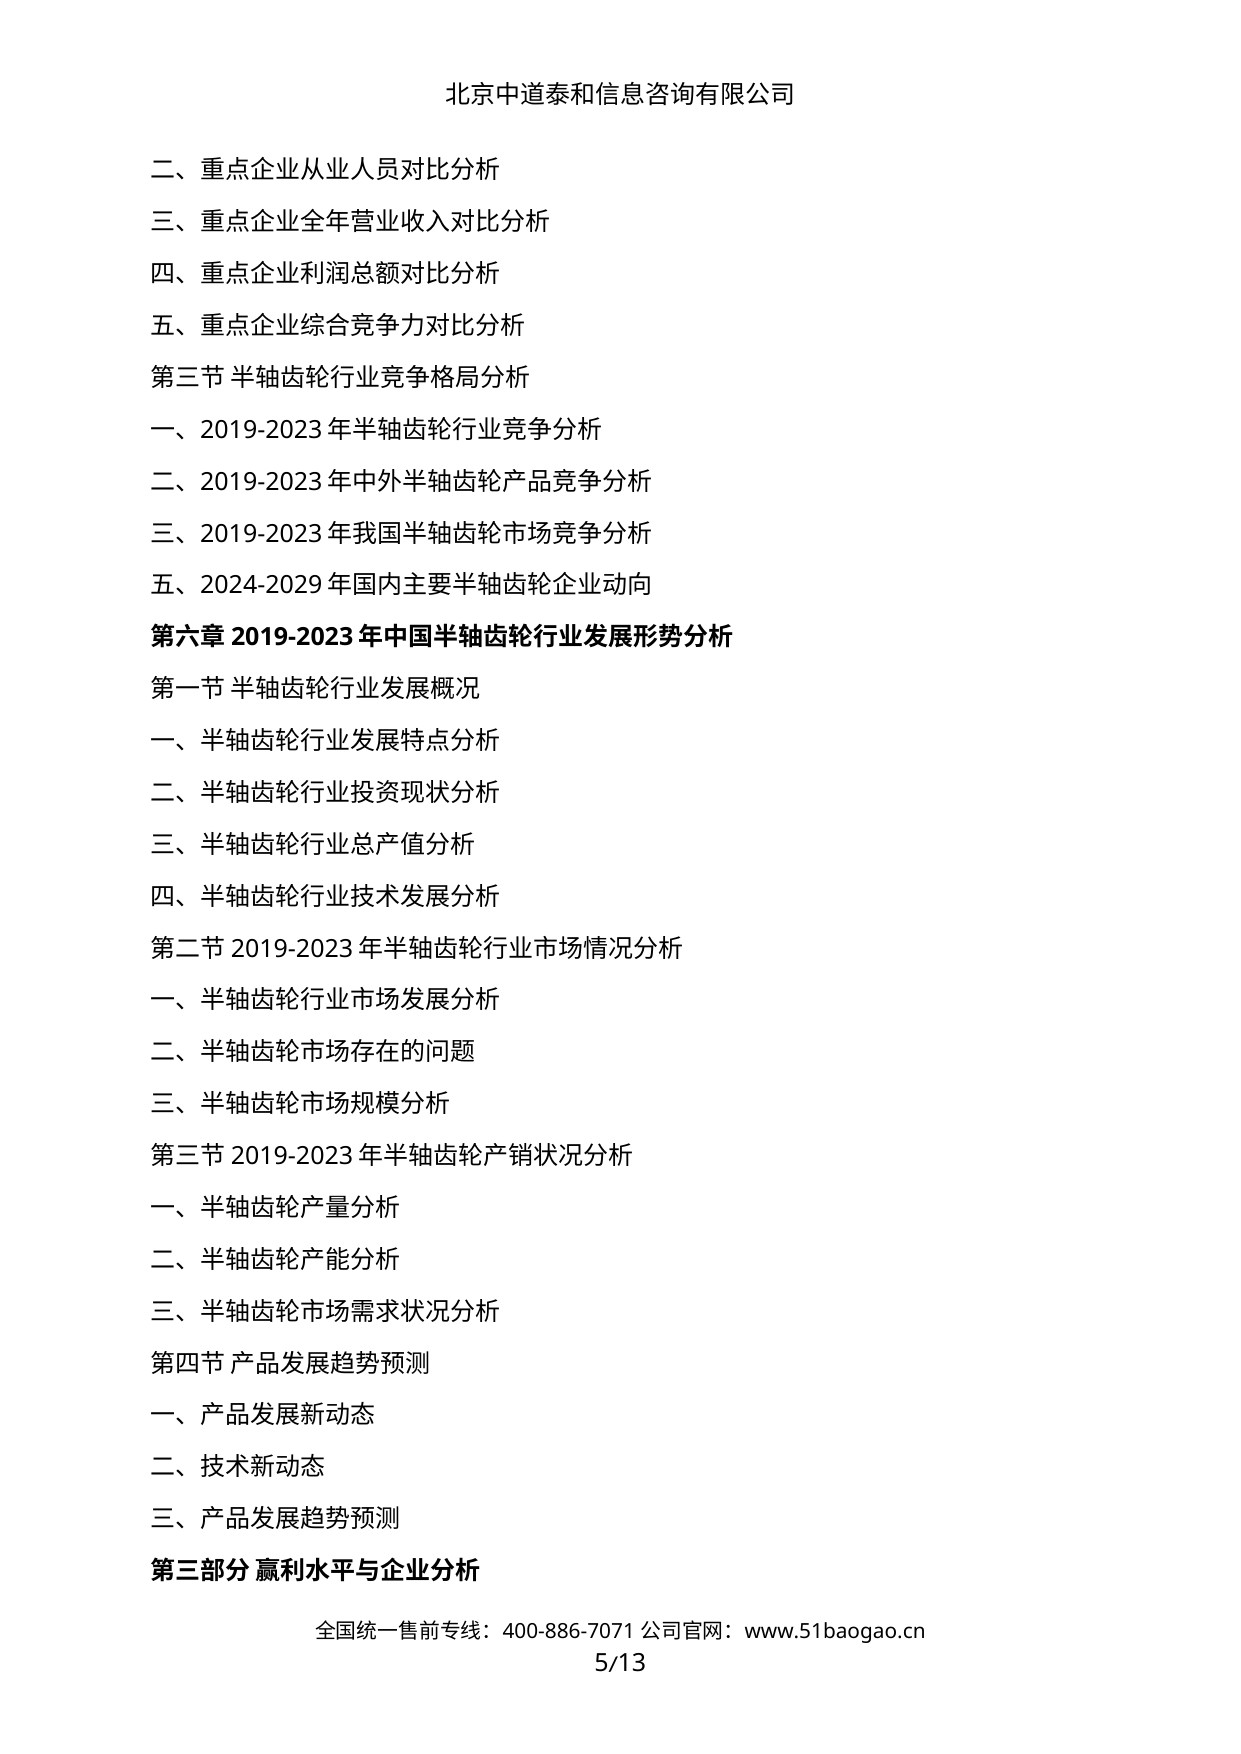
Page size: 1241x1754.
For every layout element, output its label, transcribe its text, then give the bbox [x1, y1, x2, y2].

text 第一节 半轴齿轮行业发展概况 [150, 669, 1090, 705]
text 五、2024-2029年国内主要半轴齿轮企业动向 [150, 565, 1090, 601]
text 四、重点企业利润总额对比分析 [150, 254, 1090, 290]
text 二、技术新动态 [150, 1447, 1090, 1483]
text 二、半轴齿轮产能分析 [150, 1239, 1090, 1276]
text 二、重点企业从业人员对比分析 [150, 150, 1090, 186]
text 二、半轴齿轮市场存在的问题 [150, 1032, 1090, 1068]
text 第三节 2019-2023年半轴齿轮产销状况分析 [150, 1136, 1090, 1172]
text 一、2019-2023年半轴齿轮行业竞争分析 [150, 409, 1090, 446]
text 二、2019-2023年中外半轴齿轮产品竞争分析 [150, 461, 1090, 497]
text 第三部分 赢利水平与企业分析 [150, 1551, 1090, 1587]
text 三、半轴齿轮市场规模分析 [150, 1084, 1090, 1120]
text 四、半轴齿轮行业技术发展分析 [150, 876, 1090, 912]
text 三、半轴齿轮行业总产值分析 [150, 824, 1090, 861]
text 一、半轴齿轮产量分析 [150, 1187, 1090, 1224]
text 第六章 2019-2023年中国半轴齿轮行业发展形势分析 [150, 617, 1090, 653]
text 一、半轴齿轮行业发展特点分析 [150, 721, 1090, 757]
text 第二节 2019-2023年半轴齿轮行业市场情况分析 [150, 928, 1090, 964]
text 第四节 产品发展趋势预测 [150, 1343, 1090, 1379]
text 一、半轴齿轮行业市场发展分析 [150, 980, 1090, 1016]
text 二、半轴齿轮行业投资现状分析 [150, 772, 1090, 809]
text 一、产品发展新动态 [150, 1395, 1090, 1431]
text 三、重点企业全年营业收入对比分析 [150, 202, 1090, 238]
text 三、半轴齿轮市场需求状况分析 [150, 1291, 1090, 1327]
text 三、产品发展趋势预测 [150, 1499, 1090, 1535]
text 第三节 半轴齿轮行业竞争格局分析 [150, 357, 1090, 394]
text 三、2019-2023年我国半轴齿轮市场竞争分析 [150, 513, 1090, 549]
text 五、重点企业综合竞争力对比分析 [150, 306, 1090, 342]
